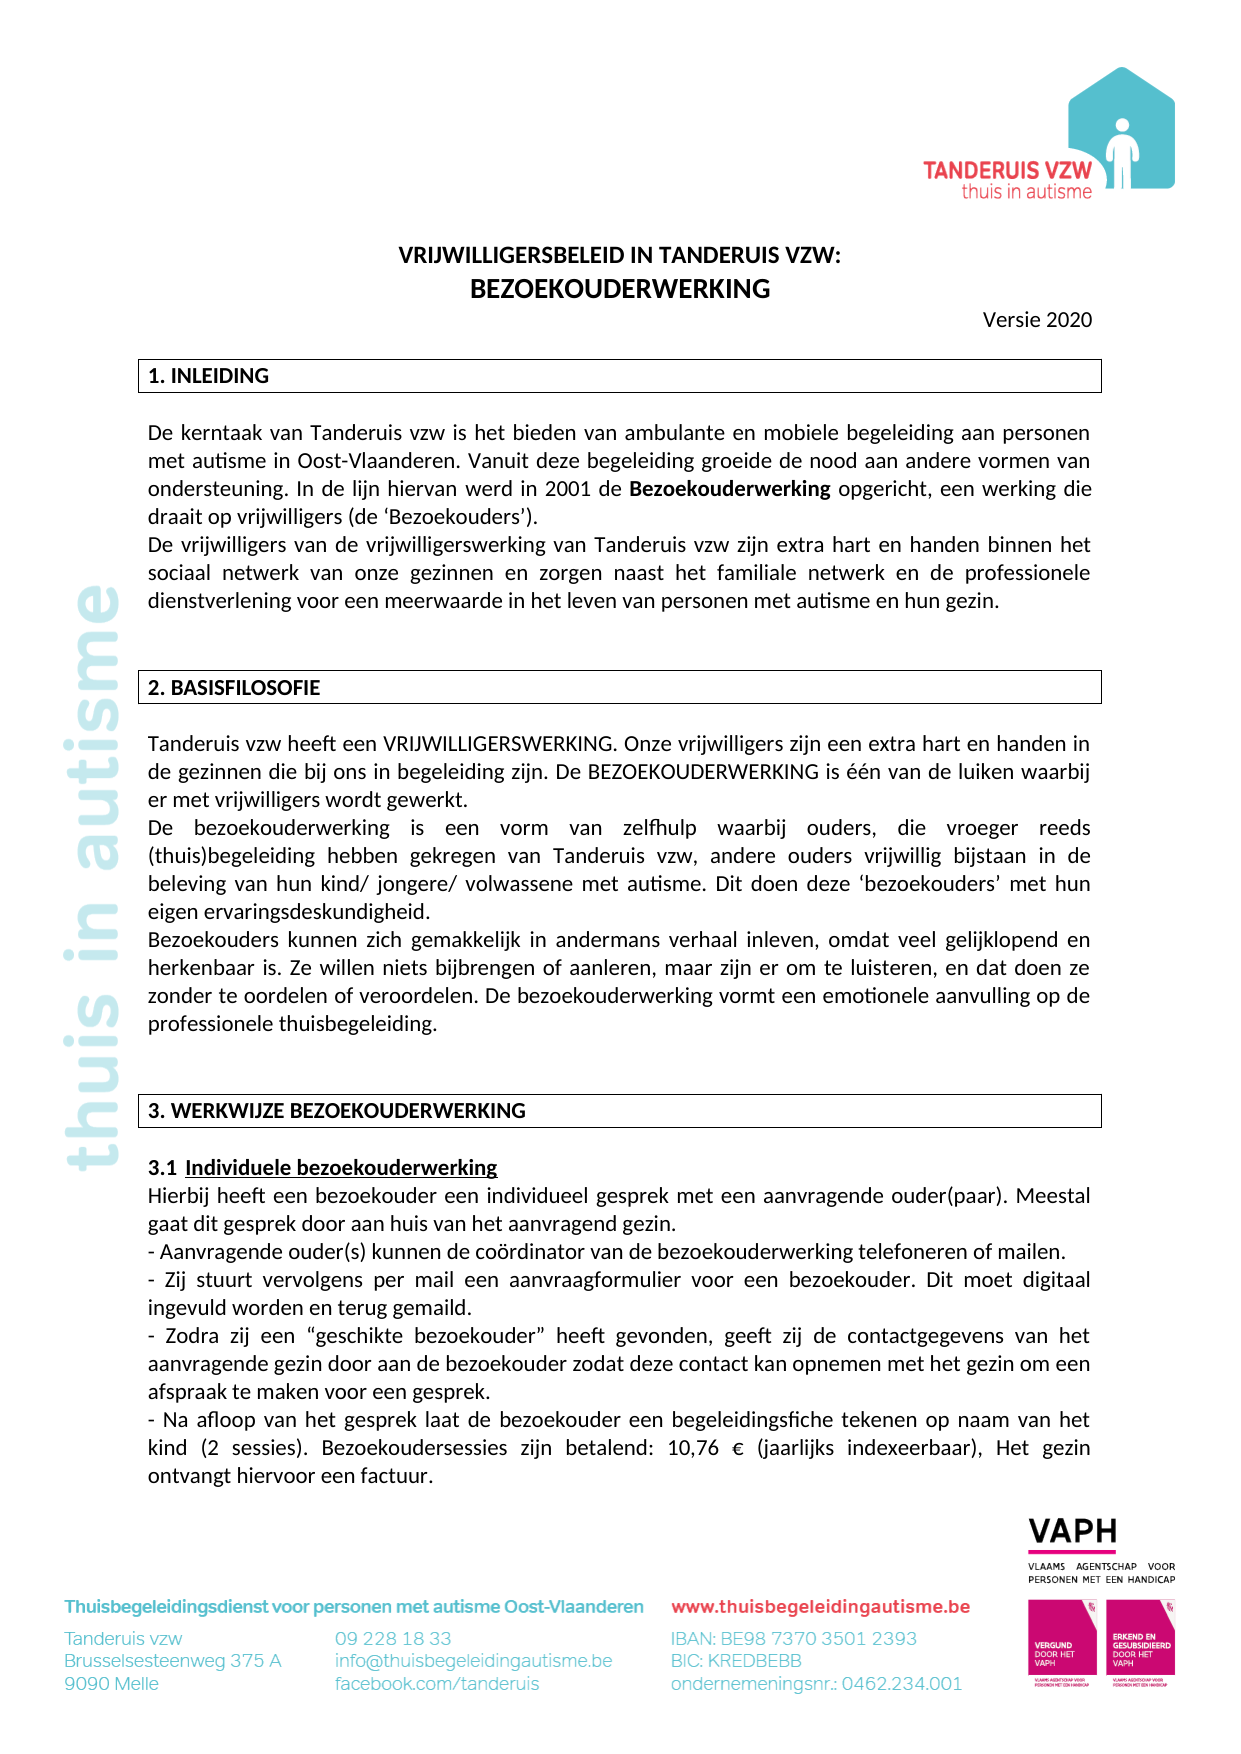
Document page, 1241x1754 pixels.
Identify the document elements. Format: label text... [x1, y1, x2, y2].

text De vrijwilligers van de vrijwilligerswerking van Tanderuis vzw zijn extra hart en handen binnen het sociaal netwerk van onze gezinnen en zorgen naast het familiale netwerk en de professionele dienstverlening voor een meerwaarde in het leven van personen met autisme en hun gezin. [148, 530, 1092, 614]
text BEZOEKOUDERWERKING [148, 270, 1092, 306]
text - Na afloop van het gesprek laat de bezoekouder een begeleidingsfiche tekenen op naam van het kind (2 sessies). Bezoekoudersessies zijn betalend: 10,76 € (jaarlijks indexeerbaar), Het gezin ontvangt hiervoor een factuur. [148, 1405, 1092, 1489]
text Hierbij heeft een bezoekouder een individueel gesprek met een aanvragende ouder(paar). Meestal gaat dit gesprek door aan huis van het aanvragend gezin. [148, 1181, 1092, 1237]
text Tanderuis vzw heeft een VRIJWILLIGERSWERKING. Onze vrijwilligers zijn een extra hart en handen in de gezinnen die bij ons in begeleiding zijn. De BEZOEKOUDERWERKING is één van de luiken waarbij er met vrijwilligers wordt gewerkt. [148, 729, 1092, 813]
text VRIJWILLIGERSBELEID IN TANDERUIS VZW: [148, 239, 1092, 270]
text De kerntaak van Tanderuis vzw is het bieden van ambulante en mobiele begeleiding aan personen met autisme in Oost-Vlaanderen. Vanuit deze begeleiding groeide de nood aan andere vormen van ondersteuning. In de lijn hiervan werd in 2001 de Bezoekouderwerking opgericht, een werking die draait op vrijwilligers (de ‘Bezoekouders’). [148, 418, 1092, 530]
text Bezoekouders kunnen zich gemakkelijk in andermans verhaal inleven, omdat veel gelijklopend en herkenbaar is. Ze willen niets bijbrengen of aanleren, maar zijn er om te luisteren, en dat doen ze zonder te oordelen of veroordelen. De bezoekouderwerking vormt een emotionele aanvulling op de professionele thuisbegeleiding. [148, 925, 1092, 1037]
text De bezoekouderwerking is een vorm van zelfhulp waarbij ouders, die vroeger reeds (thuis)begeleiding hebben gekregen van Tanderuis vzw, andere ouders vrijwillig bijstaan in de beleving van hun kind/ jongere/ volwassene met autisme. Dit doen deze ‘bezoekouders’ met hun eigen ervaringsdeskundigheid. [148, 813, 1092, 925]
text 1. INLEIDING [139, 360, 1101, 392]
text - Zij stuurt vervolgens per mail een aanvraagformulier voor een bezoekouder. Dit moet digitaal ingevuld worden en terug gemaild. [148, 1265, 1092, 1321]
text - Zodra zij een “geschikte bezoekouder” heeft gevonden, geeft zij de contactgegevens van het aanvragende gezin door aan de bezoekouder zodat deze contact kan opnemen met het gezin om een afspraak te maken voor een gesprek. [148, 1321, 1092, 1405]
text - Aanvragende ouder(s) kunnen de coördinator van de bezoekouderwerking telefoneren of mailen. [148, 1237, 1092, 1265]
list Individuele bezoekouderwerking [148, 1153, 1092, 1181]
text 2. BASISFILOSOFIE [139, 671, 1101, 703]
text 3. WERKWIJZE BEZOEKOUDERWERKING [139, 1095, 1101, 1127]
text Versie 2020 [148, 306, 1092, 333]
picture [0, 0, 1240, 1754]
